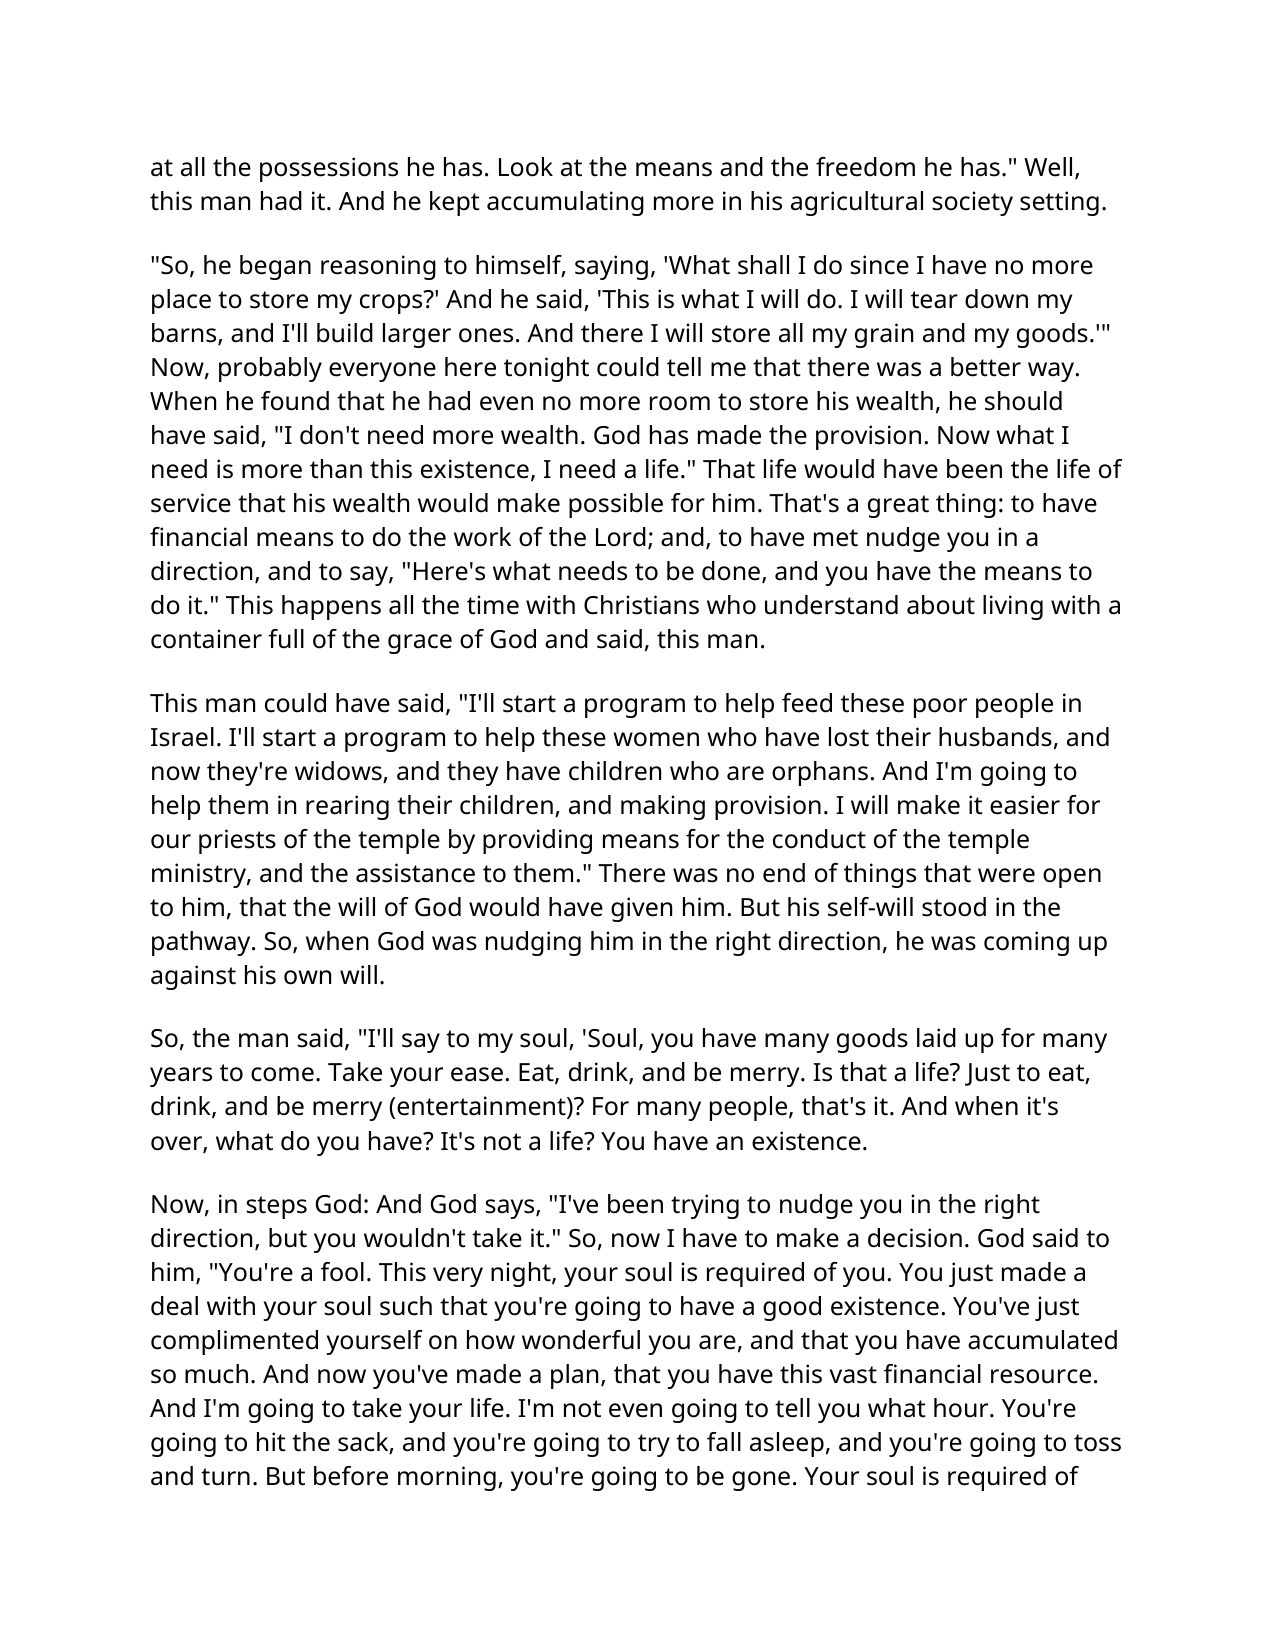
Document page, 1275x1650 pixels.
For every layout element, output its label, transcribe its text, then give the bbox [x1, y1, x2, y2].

text This man could have said, "I'll start a program to help feed these poor people in Israel. I'll start a program to help these women who have lost their husbands, and now they're widows, and they have children who are orphans. And I'm going to help them in rearing their children, and making provision. I will make it easier for our priests of the temple by providing means for the conduct of the temple ministry, and the assistance to them." There was no end of things that were open to him, that the will of God would have given him. But his self-will stood in the pathway. So, when God was nudging him in the right direction, he was coming up against his own will. [150, 685, 1125, 992]
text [150, 150, 1125, 218]
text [150, 1186, 1125, 1493]
text So, the man said, "I'll say to my soul, 'Soul, you have many goods laid up for many years to come. Take your ease. Eat, drink, and be merry. Is that a life? Just to eat, drink, and be merry (entertainment)? For many people, that's it. And when it's over, what do you have? It's not a life? You have an existence. [150, 1021, 1125, 1157]
text "So, he began reasoning to himself, saying, 'What shall I do since I have no more place to store my crops?' And he said, 'This is what I will do. I will tear down my barns, and I'll build larger ones. And there I will store all my grain and my goods.'" Now, probably everyone here tonight could tell me that there was a better way. When he found that he had even no more room to store his wealth, he should have said, "I don't need more wealth. God has made the provision. Now what I need is more than this existence, I need a life." That life would have been the life of service that his wealth would make possible for him. That's a great thing: to have financial means to do the work of the Lord; and, to have met nudge you in a direction, and to say, "Here's what needs to be done, and you have the means to do it." This happens all the time with Christians who understand about living with a container full of the grace of God and said, this man. [150, 247, 1125, 656]
